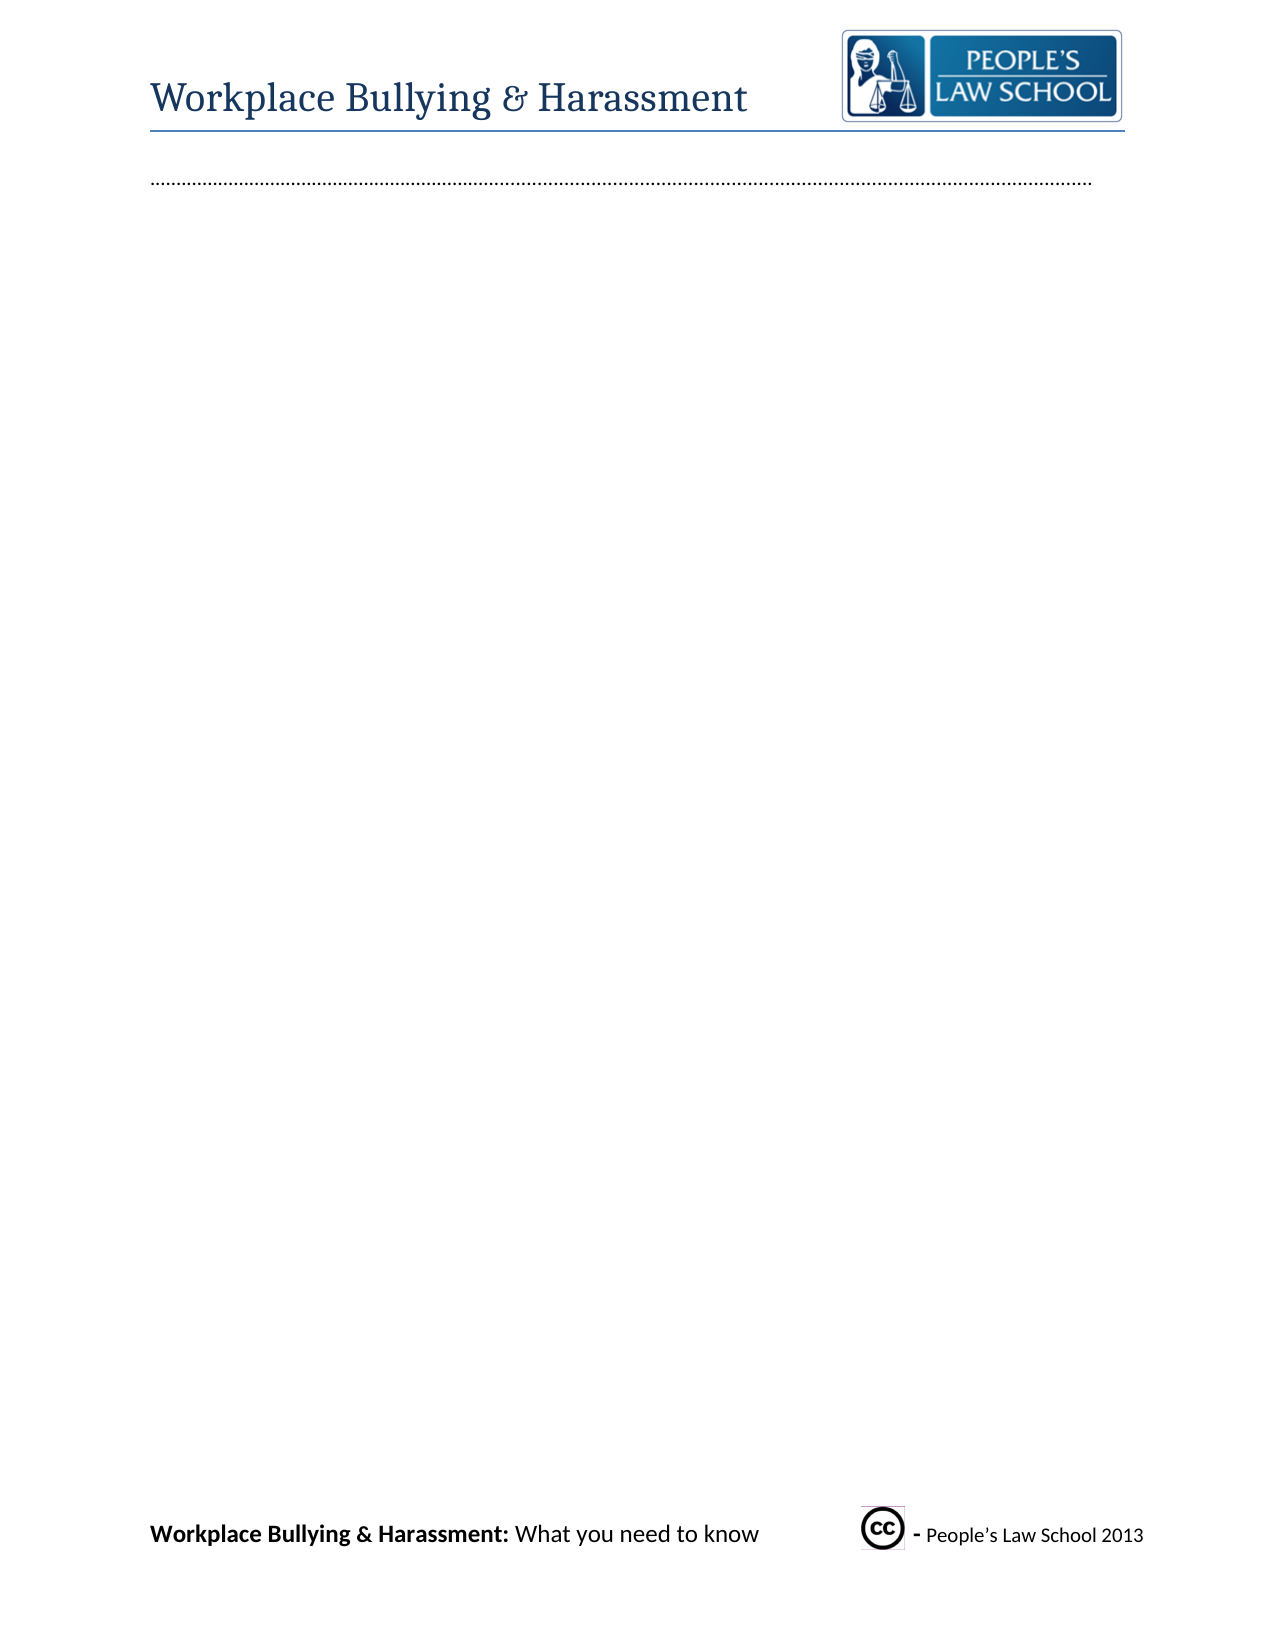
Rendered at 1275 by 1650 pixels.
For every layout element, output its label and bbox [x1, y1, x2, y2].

picture [861, 1506, 905, 1550]
picture [840, 28, 1124, 124]
